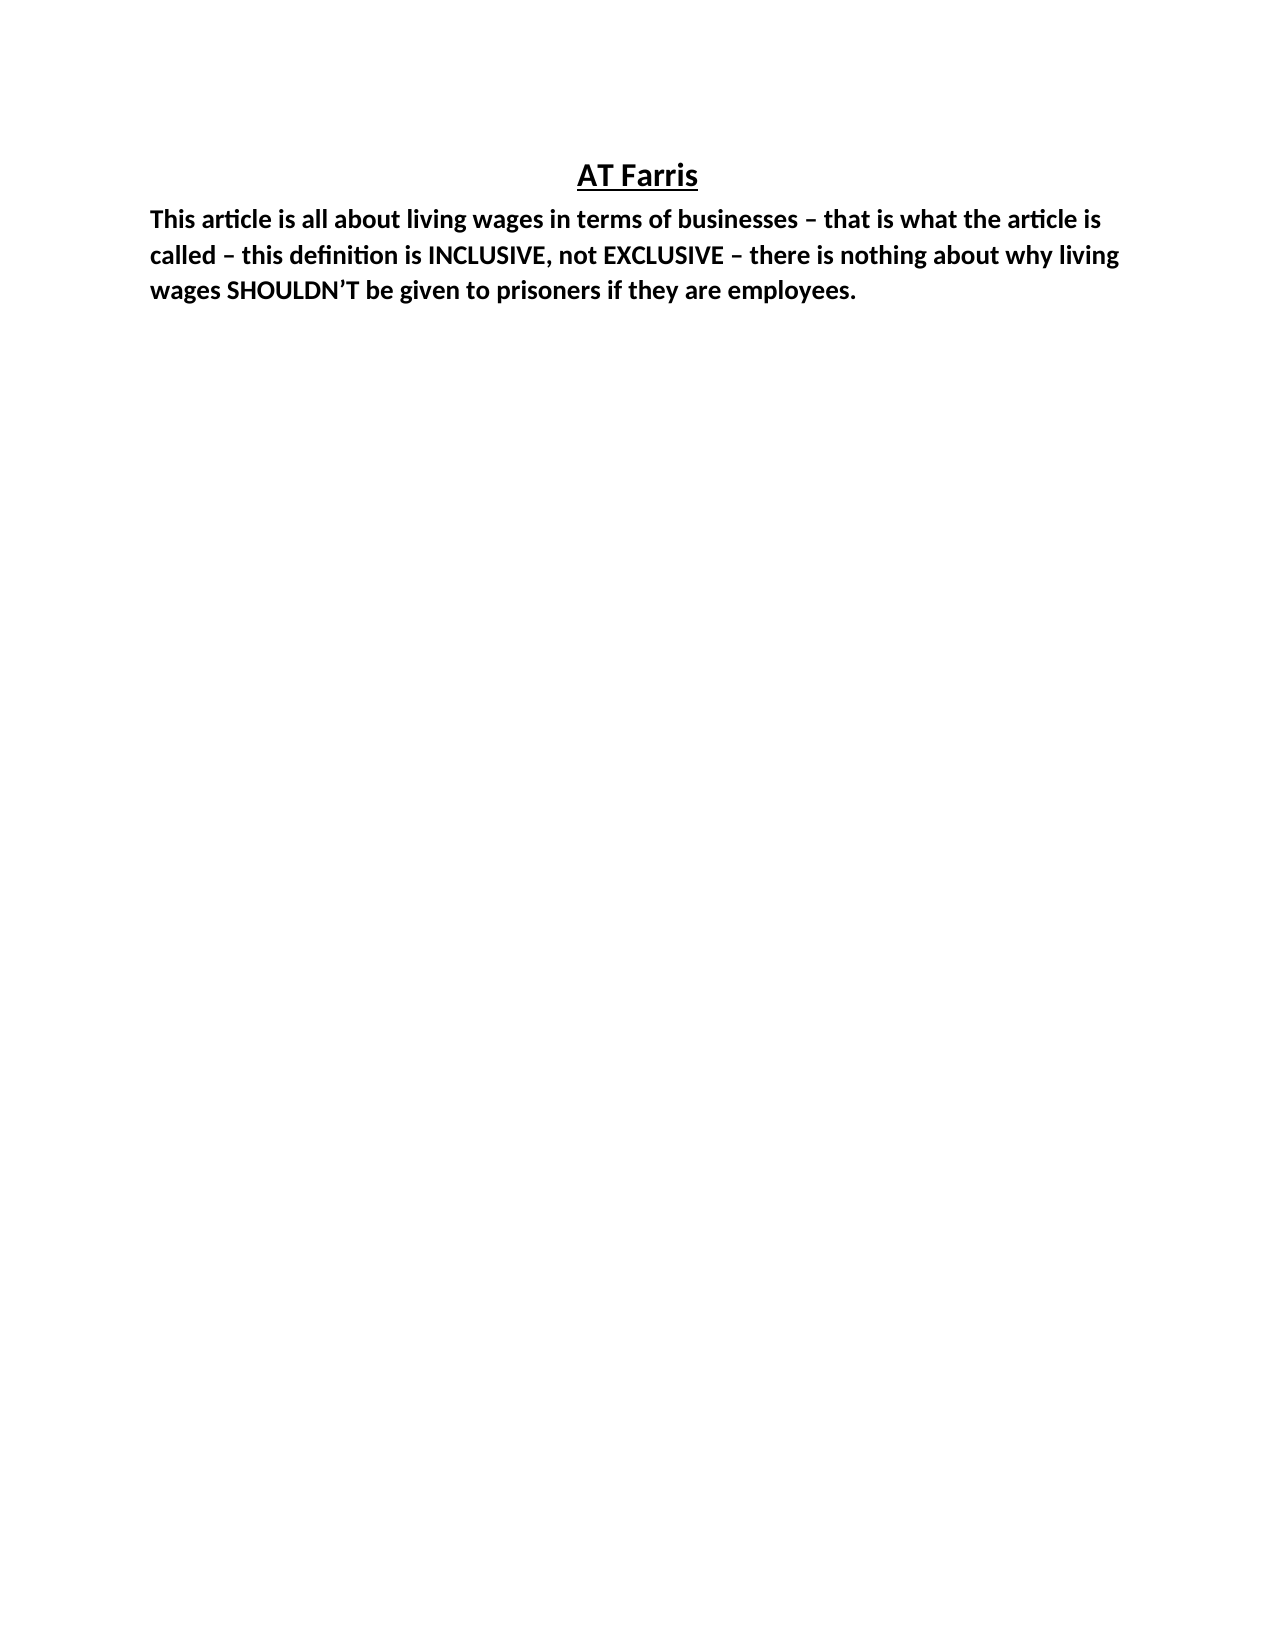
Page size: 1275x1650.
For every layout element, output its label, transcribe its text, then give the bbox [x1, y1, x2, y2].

subtitle AT Farris [150, 154, 1125, 195]
subtitle This article is all about living wages in terms of businesses – that is what the article is called – this definition is INCLUSIVE, not EXCLUSIVE – there is nothing about why living wages SHOULDN’T be given to prisoners if they are employees. [150, 202, 1125, 307]
